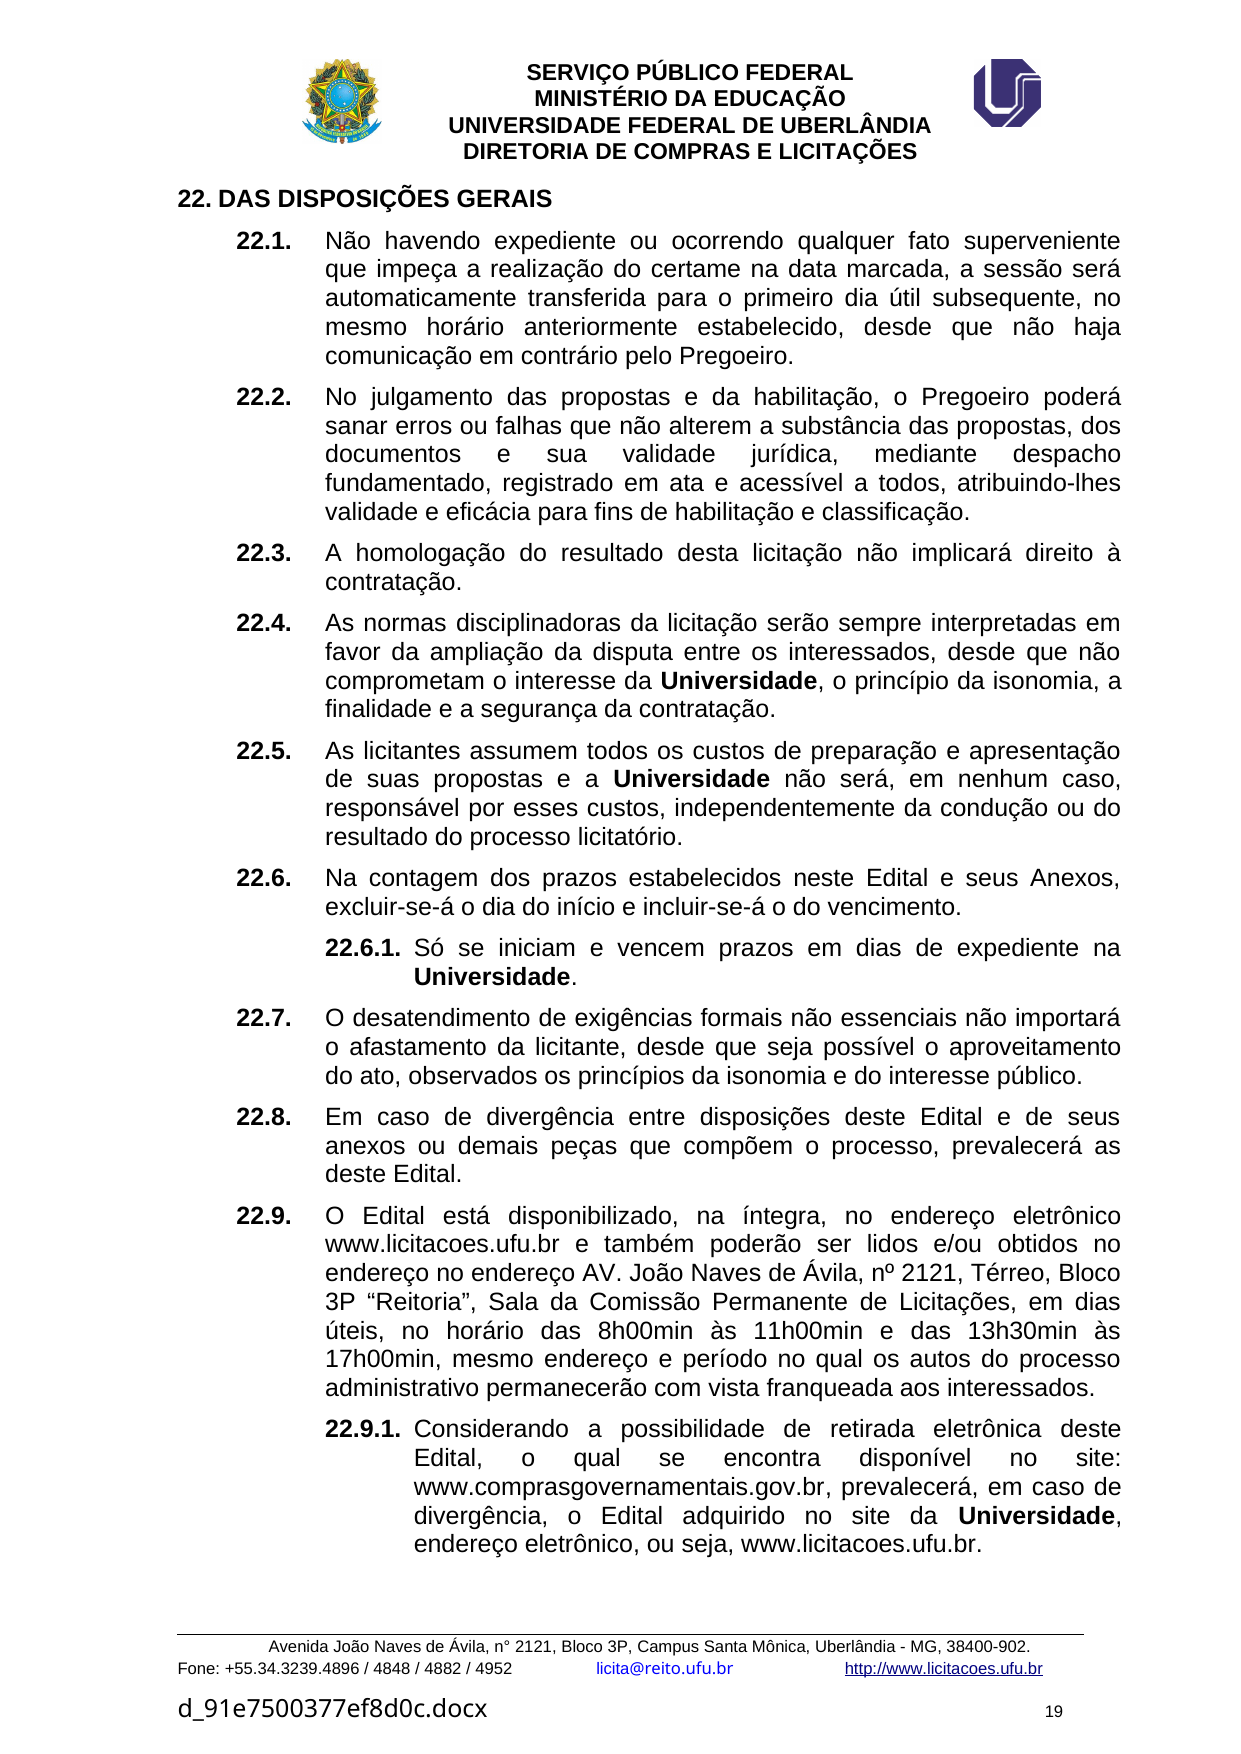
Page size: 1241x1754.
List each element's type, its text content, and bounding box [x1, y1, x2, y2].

list DAS DISPOSIÇÕES GERAIS [177, 184, 1122, 213]
picture [973, 59, 1042, 128]
list Na contagem dos prazos estabelecidos neste Edital e seus Anexos, excluir-se-á o dia do início e incluir-se-á o do vencimento. [236, 863, 1122, 921]
list O desatendimento de exigências formais não essenciais não importará o afastamento da licitante, desde que seja possível o aproveitamento do ato, observados os princípios da isonomia e do interesse público. [236, 1003, 1122, 1089]
picture [302, 59, 382, 144]
list As normas disciplinadoras da licitação serão sempre interpretadas em favor da ampliação da disputa entre os interessados, desde que não comprometam o interesse da Universidade, o princípio da isonomia, a finalidade e a segurança da contratação. [236, 608, 1122, 723]
list Não havendo expediente ou ocorrendo qualquer fato superveniente que impeça a realização do certame na data marcada, a sessão será automaticamente transferida para o primeiro dia útil subsequente, no mesmo horário anteriormente estabelecido, desde que não haja comunicação em contrário pelo Pregoeiro. [236, 226, 1122, 369]
list As licitantes assumem todos os custos de preparação e apresentação de suas propostas e a Universidade não será, em nenhum caso, responsável por esses custos, independentemente da condução ou do resultado do processo licitatório. [236, 736, 1122, 851]
list Só se iniciam e vencem prazos em dias de expediente na Universidade. [325, 933, 1122, 991]
list O Edital está disponibilizado, na íntegra, no endereço eletrônico www.licitacoes.ufu.br e também poderão ser lidos e/ou obtidos no endereço no endereço AV. João Naves de Ávila, nº 2121, Térreo, Bloco 3P “Reitoria”, Sala da Comissão Permanente de Licitações, em dias úteis, no horário das 8h00min às 11h00min e das 13h30min às 17h00min, mesmo endereço e período no qual os autos do processo administrativo permanecerão com vista franqueada aos interessados. [236, 1201, 1122, 1402]
list Considerando a possibilidade de retirada eletrônica deste Edital, o qual se encontra disponível no site: www.comprasgovernamentais.gov.br, prevalecerá, em caso de divergência, o Edital adquirido no site da Universidade, endereço eletrônico, ou seja, www.licitacoes.ufu.br. [325, 1414, 1122, 1558]
list No julgamento das propostas e da habilitação, o Pregoeiro poderá sanar erros ou falhas que não alterem a substância das propostas, dos documentos e sua validade jurídica, mediante despacho fundamentado, registrado em ata e acessível a todos, atribuindo-lhes validade e eficácia para fins de habilitação e classificação. [236, 382, 1122, 526]
list A homologação do resultado desta licitação não implicará direito à contratação. [236, 538, 1122, 596]
list Em caso de divergência entre disposições deste Edital e de seus anexos ou demais peças que compõem o processo, prevalecerá as deste Edital. [236, 1102, 1122, 1188]
